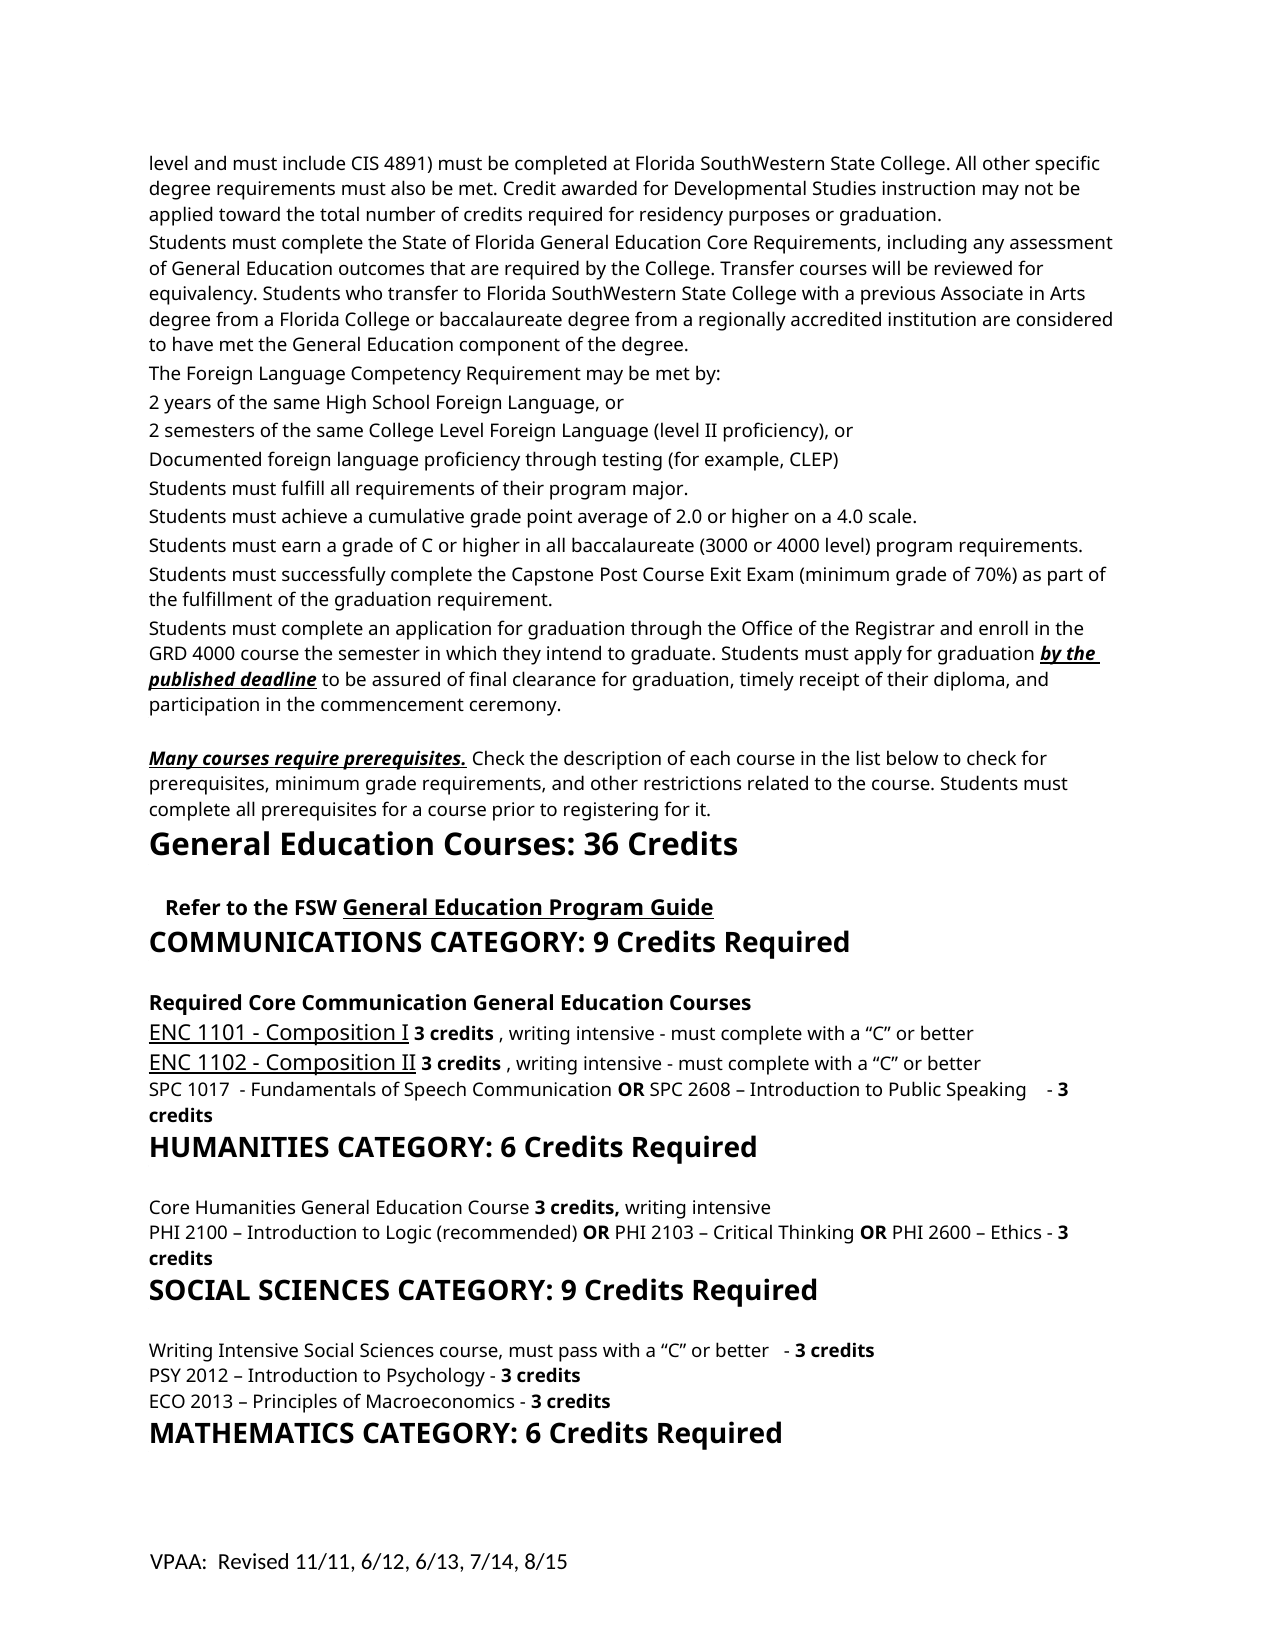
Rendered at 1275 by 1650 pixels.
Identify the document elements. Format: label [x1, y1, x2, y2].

table_cell [149, 150, 1123, 1480]
